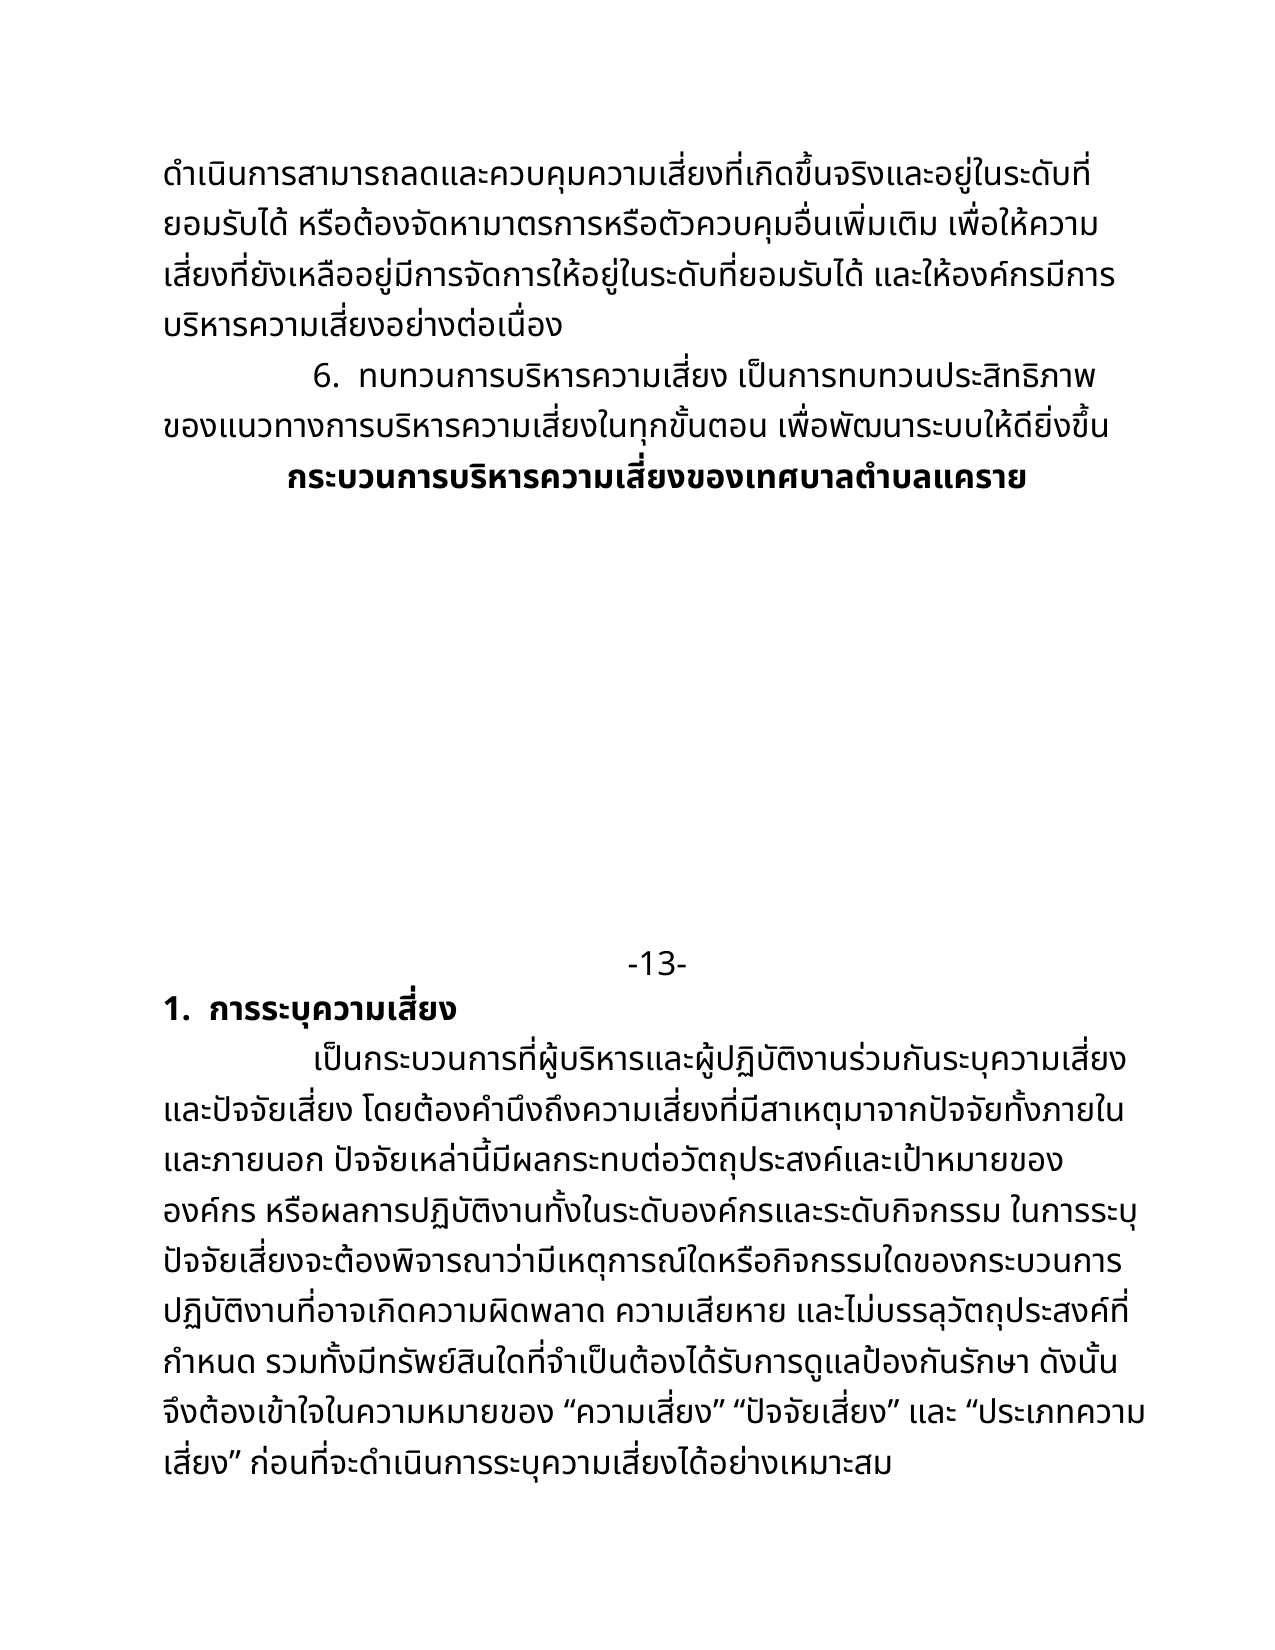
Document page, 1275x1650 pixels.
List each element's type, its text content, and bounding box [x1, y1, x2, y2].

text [162, 150, 1152, 352]
text กระบวนการบริหารความเสี่ยงของเทศบาลตำบลแคราย [162, 453, 1152, 503]
text 6. ทบทวนการบริหารความเสี่ยง เป็นการทบทวนประสิทธิภาพของแนวทางการบริหารความเสี่ยงในทุกขั้นตอน เพื่อพัฒนาระบบให้ดียิ่งขึ้น [162, 352, 1152, 453]
text 1. การระบุความเสี่ยง [162, 985, 1152, 1035]
text เป็นกระบวนการที่ผู้บริหารและผู้ปฏิบัติงานร่วมกันระบุความเสี่ยงและปัจจัยเสี่ยง โดยต้องคำนึงถึงความเสี่ยงที่มีสาเหตุมาจากปัจจัยทั้งภายในและภายนอก ปัจจัยเหล่านี้มีผลกระทบต่อวัตถุประสงค์และเป้าหมายขององค์กร หรือผลการปฏิบัติงานทั้งในระดับองค์กรและระดับกิจกรรม ในการระบุปัจจัยเสี่ยงจะต้องพิจารณาว่ามีเหตุการณ์ใดหรือกิจกรรมใดของกระบวนการปฏิบัติงานที่อาจเกิดความผิดพลาด ความเสียหาย และไม่บรรลุวัตถุประสงค์ที่กำหนด รวมทั้งมีทรัพย์สินใดที่จำเป็นต้องได้รับการดูแลป้องกันรักษา ดังนั้น จึงต้องเข้าใจในความหมายของ “ความเสี่ยง” “ปัจจัยเสี่ยง” และ “ประเภทความเสี่ยง” ก่อนที่จะดำเนินการระบุความเสี่ยงได้อย่างเหมาะสม [162, 1035, 1152, 1489]
text -13- [162, 939, 1152, 985]
